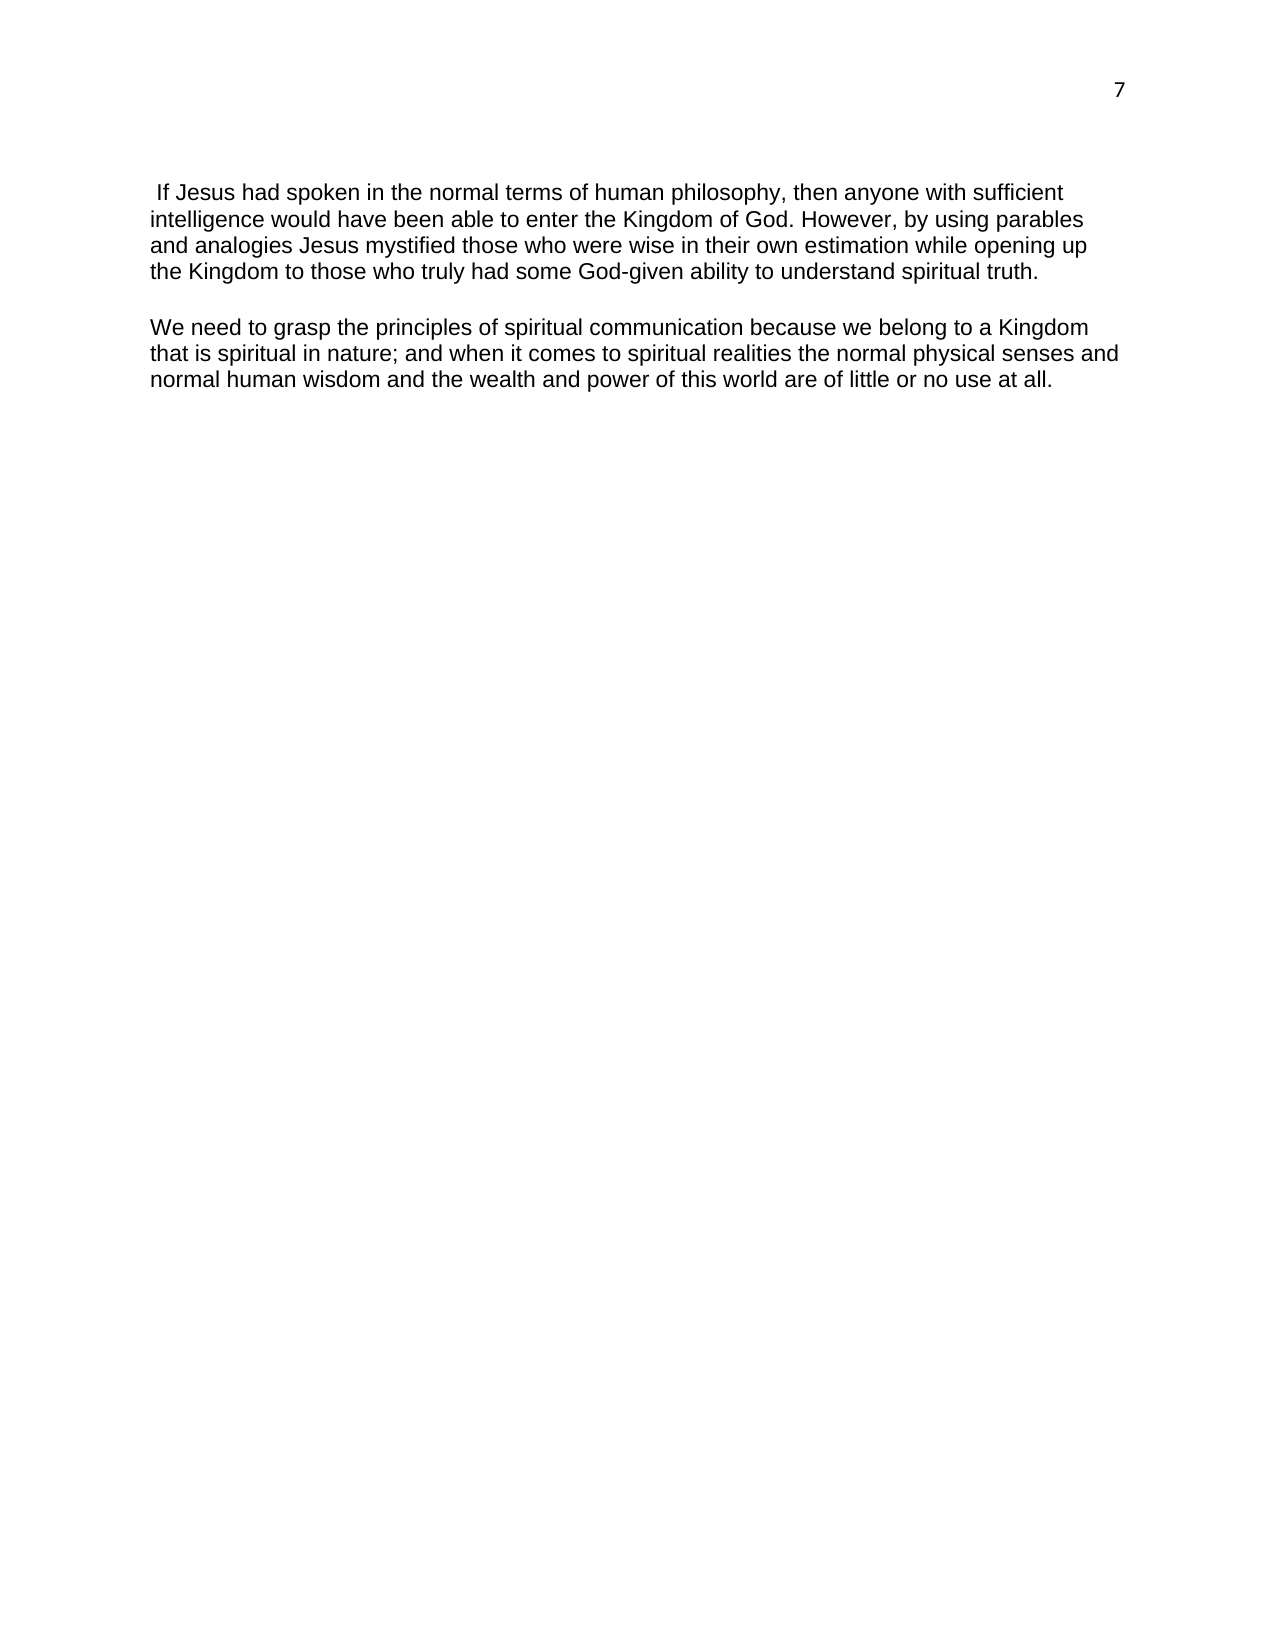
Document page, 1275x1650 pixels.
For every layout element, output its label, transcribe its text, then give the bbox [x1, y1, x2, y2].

text We need to grasp the principles of spiritual communication because we belong to a Kingdom that is spiritual in nature; and when it comes to spiritual realities the normal physical senses and normal human wisdom and the wealth and power of this world are of little or no use at all. [150, 314, 1125, 393]
text If Jesus had spoken in the normal terms of human philosophy, then anyone with sufficient intelligence would have been able to enter the Kingdom of God. However, by using parables and analogies Jesus mystified those who were wise in their own estimation while opening up the Kingdom to those who truly had some God-given ability to understand spiritual truth. [150, 179, 1125, 284]
